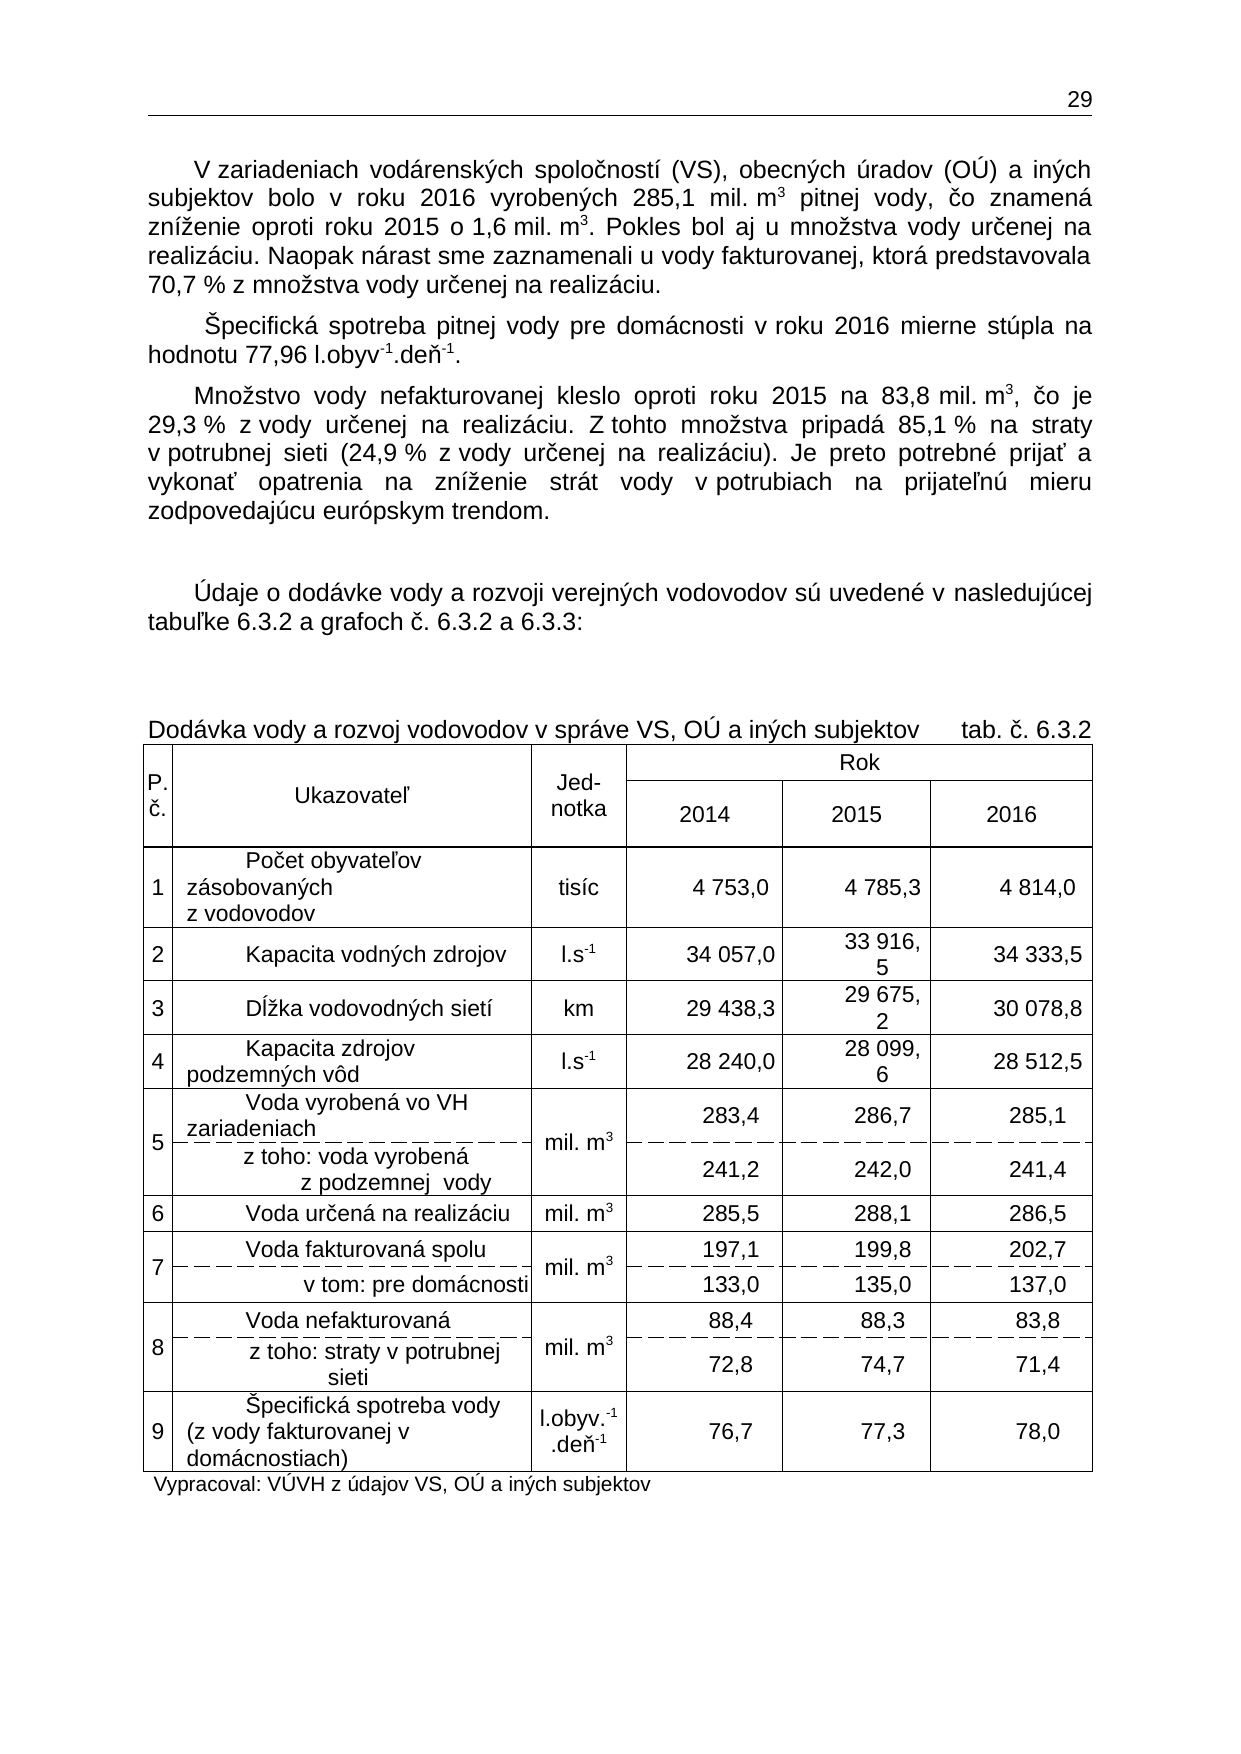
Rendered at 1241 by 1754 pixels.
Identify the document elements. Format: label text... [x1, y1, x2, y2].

table_cell Kapacita vodných zdrojov [173, 928, 531, 980]
table_cell 199,8 [783, 1232, 930, 1266]
table_cell 241,4 [931, 1142, 1092, 1195]
table_cell 286,7 [783, 1089, 930, 1142]
text Množstvo vody nefakturovanej kleslo oproti roku 2015 na 83,8 mil. m3, čo je 29,3 % z vody určenej na realizáciu. Z tohto množstva pripadá 85,1 % na straty v potrubnej sieti (24,9 % z vody určenej na realizáciu). Je preto potrebné prijať a vykonať opatrenia na zníženie strát vody v potrubiach na prijateľnú mieru zodpovedajúcu európskym trendom. [148, 381, 1092, 525]
table_cell l.s-1 [532, 1035, 626, 1088]
table_cell 2014 [627, 781, 782, 846]
table_cell 2016 [931, 781, 1092, 846]
table_cell tisíc [532, 848, 626, 927]
table_cell km [532, 981, 626, 1034]
table_cell z toho: straty v potrubnej sieti [173, 1337, 531, 1391]
table_cell Počet obyvateľov zásobovaných z vodovodov [173, 848, 531, 927]
table_header Ukazovateľ [173, 745, 531, 846]
table_cell 2 [144, 928, 172, 980]
table_cell Voda určená na realizáciu [173, 1196, 531, 1231]
table_cell 285,1 [931, 1089, 1092, 1142]
text Údaje o dodávke vody a rozvoji verejných vodovodov sú uvedené v nasledujúcej tabuľke 6.3.2 a grafoch č. 6.3.2 a 6.3.3: [148, 578, 1092, 636]
table_cell v tom: pre domácnosti [173, 1266, 531, 1302]
table_header Rok [627, 745, 1092, 780]
table_cell 4 753,0 [627, 848, 782, 927]
table_cell 7 [144, 1232, 172, 1302]
table_cell 78,0 [931, 1392, 1092, 1471]
table_cell 283,4 [627, 1089, 782, 1142]
table_cell 6 [144, 1196, 172, 1231]
table_cell 34 057,0 [627, 928, 782, 980]
table_cell 33 916,5 [783, 928, 930, 980]
table_cell 3 [144, 981, 172, 1034]
text Špecifická spotreba pitnej vody pre domácnosti v roku 2016 mierne stúpla na hodnotu 77,96 l.obyv-1.deň-1. [148, 311, 1092, 368]
table_cell 77,3 [783, 1392, 930, 1471]
table_cell 242,0 [783, 1142, 930, 1195]
table_header P. č. [144, 745, 172, 846]
table_cell mil. m3 [532, 1303, 626, 1391]
table_cell 1 [144, 848, 172, 927]
table_cell 83,8 [931, 1303, 1092, 1337]
table_cell 4 [144, 1035, 172, 1088]
table_cell 88,4 [627, 1303, 782, 1337]
table_cell 30 078,8 [931, 981, 1092, 1034]
table_cell Dĺžka vodovodných sietí [173, 981, 531, 1034]
table_cell 88,3 [783, 1303, 930, 1337]
table_cell Kapacita zdrojov podzemných vôd [173, 1035, 531, 1088]
table_cell Špecifická spotreba vody (z vody fakturovanej v domácnostiach) [173, 1392, 531, 1471]
table_cell 8 [144, 1303, 172, 1391]
table_cell 34 333,5 [931, 928, 1092, 980]
table_cell l.obyv.-1 .deň-1 [532, 1392, 626, 1471]
table_header Jed- notka [532, 745, 626, 846]
table_cell 28 099,6 [783, 1035, 930, 1088]
table_cell 288,1 [783, 1196, 930, 1231]
table_cell 9 [144, 1392, 172, 1471]
table_cell 135,0 [783, 1266, 930, 1302]
table_cell z toho: voda vyrobená z podzemnej vody [173, 1142, 531, 1195]
table_cell 28 240,0 [627, 1035, 782, 1088]
table_cell 76,7 [627, 1392, 782, 1471]
text Dodávka vody a rozvoj vodovodov v správe VS, OÚ a iných subjektov tab. č. 6.3.2 [148, 715, 1104, 743]
table_cell 285,5 [627, 1196, 782, 1231]
table_cell l.s-1 [532, 928, 626, 980]
table_cell mil. m3 [532, 1089, 626, 1195]
table_cell 286,5 [931, 1196, 1092, 1231]
table_cell mil. m3 [532, 1232, 626, 1302]
table_cell 29 675,2 [783, 981, 930, 1034]
table_cell 5 [144, 1089, 172, 1195]
table_cell 241,2 [627, 1142, 782, 1195]
table_cell Voda fakturovaná spolu [173, 1232, 531, 1266]
table_cell 2015 [783, 781, 930, 846]
table_cell 4 785,3 [783, 848, 930, 927]
table_cell 133,0 [627, 1266, 782, 1302]
table_cell 137,0 [931, 1266, 1092, 1302]
table_cell 71,4 [931, 1337, 1092, 1391]
table_cell 28 512,5 [931, 1035, 1092, 1088]
table_cell 72,8 [627, 1337, 782, 1391]
table_cell 4 814,0 [931, 848, 1092, 927]
table_cell Voda nefakturovaná [173, 1303, 531, 1337]
table_cell 197,1 [627, 1232, 782, 1266]
table_cell 202,7 [931, 1232, 1092, 1266]
table_cell 74,7 [783, 1337, 930, 1391]
text V zariadeniach vodárenských spoločností (VS), obecných úradov (OÚ) a iných subjektov bolo v roku 2016 vyrobených 285,1 mil. m3 pitnej vody, čo znamená zníženie oproti roku 2015 o 1,6 mil. m3. Pokles bol aj u množstva vody určenej na realizáciu. Naopak nárast sme zaznamenali u vody fakturovanej, ktorá predstavovala 70,7 % z množstva vody určenej na realizáciu. [148, 155, 1092, 298]
text Vypracoval: VÚVH z údajov VS, OÚ a iných subjektov [148, 1472, 1092, 1496]
table_cell Voda vyrobená vo VH zariadeniach [173, 1089, 531, 1142]
table_cell mil. m3 [532, 1196, 626, 1231]
table_cell 29 438,3 [627, 981, 782, 1034]
